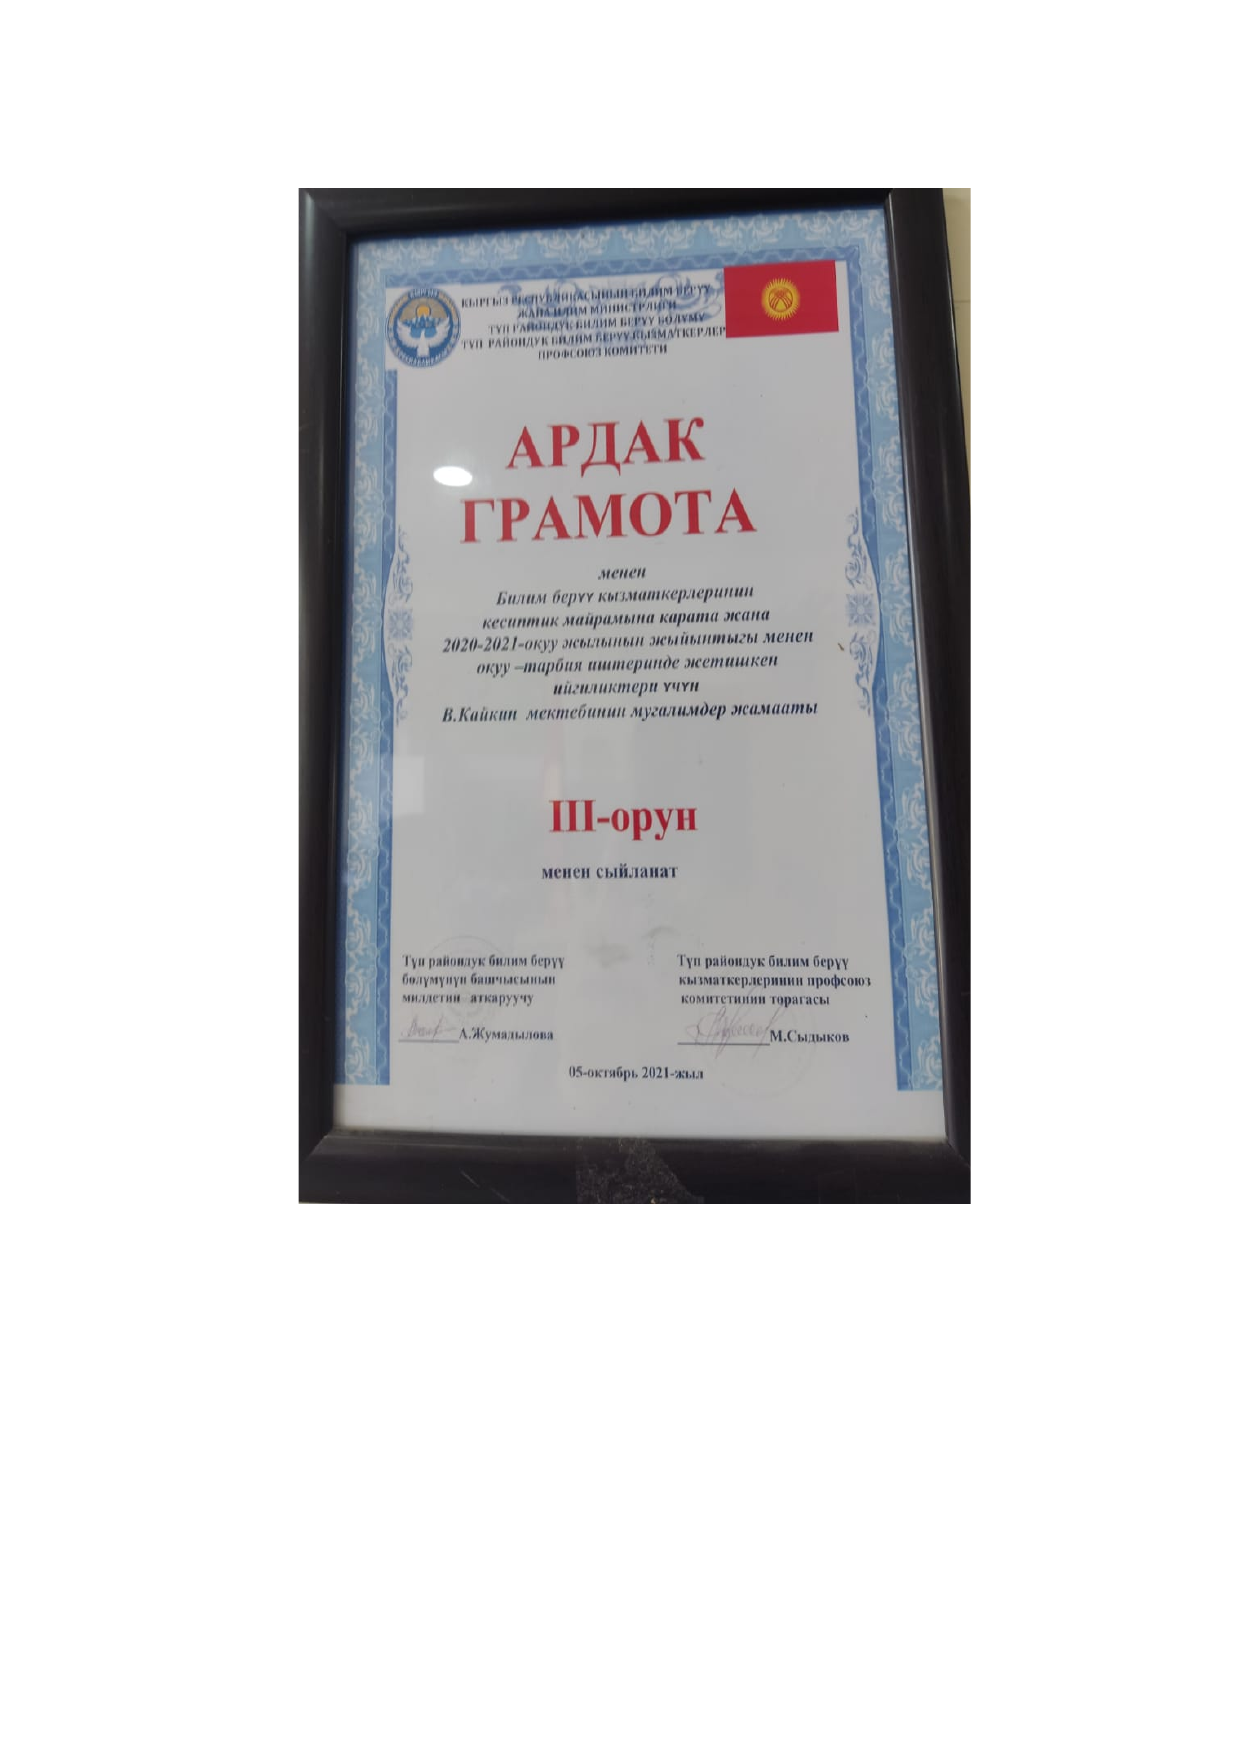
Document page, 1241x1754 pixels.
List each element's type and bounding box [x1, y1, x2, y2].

picture [298, 188, 971, 1204]
